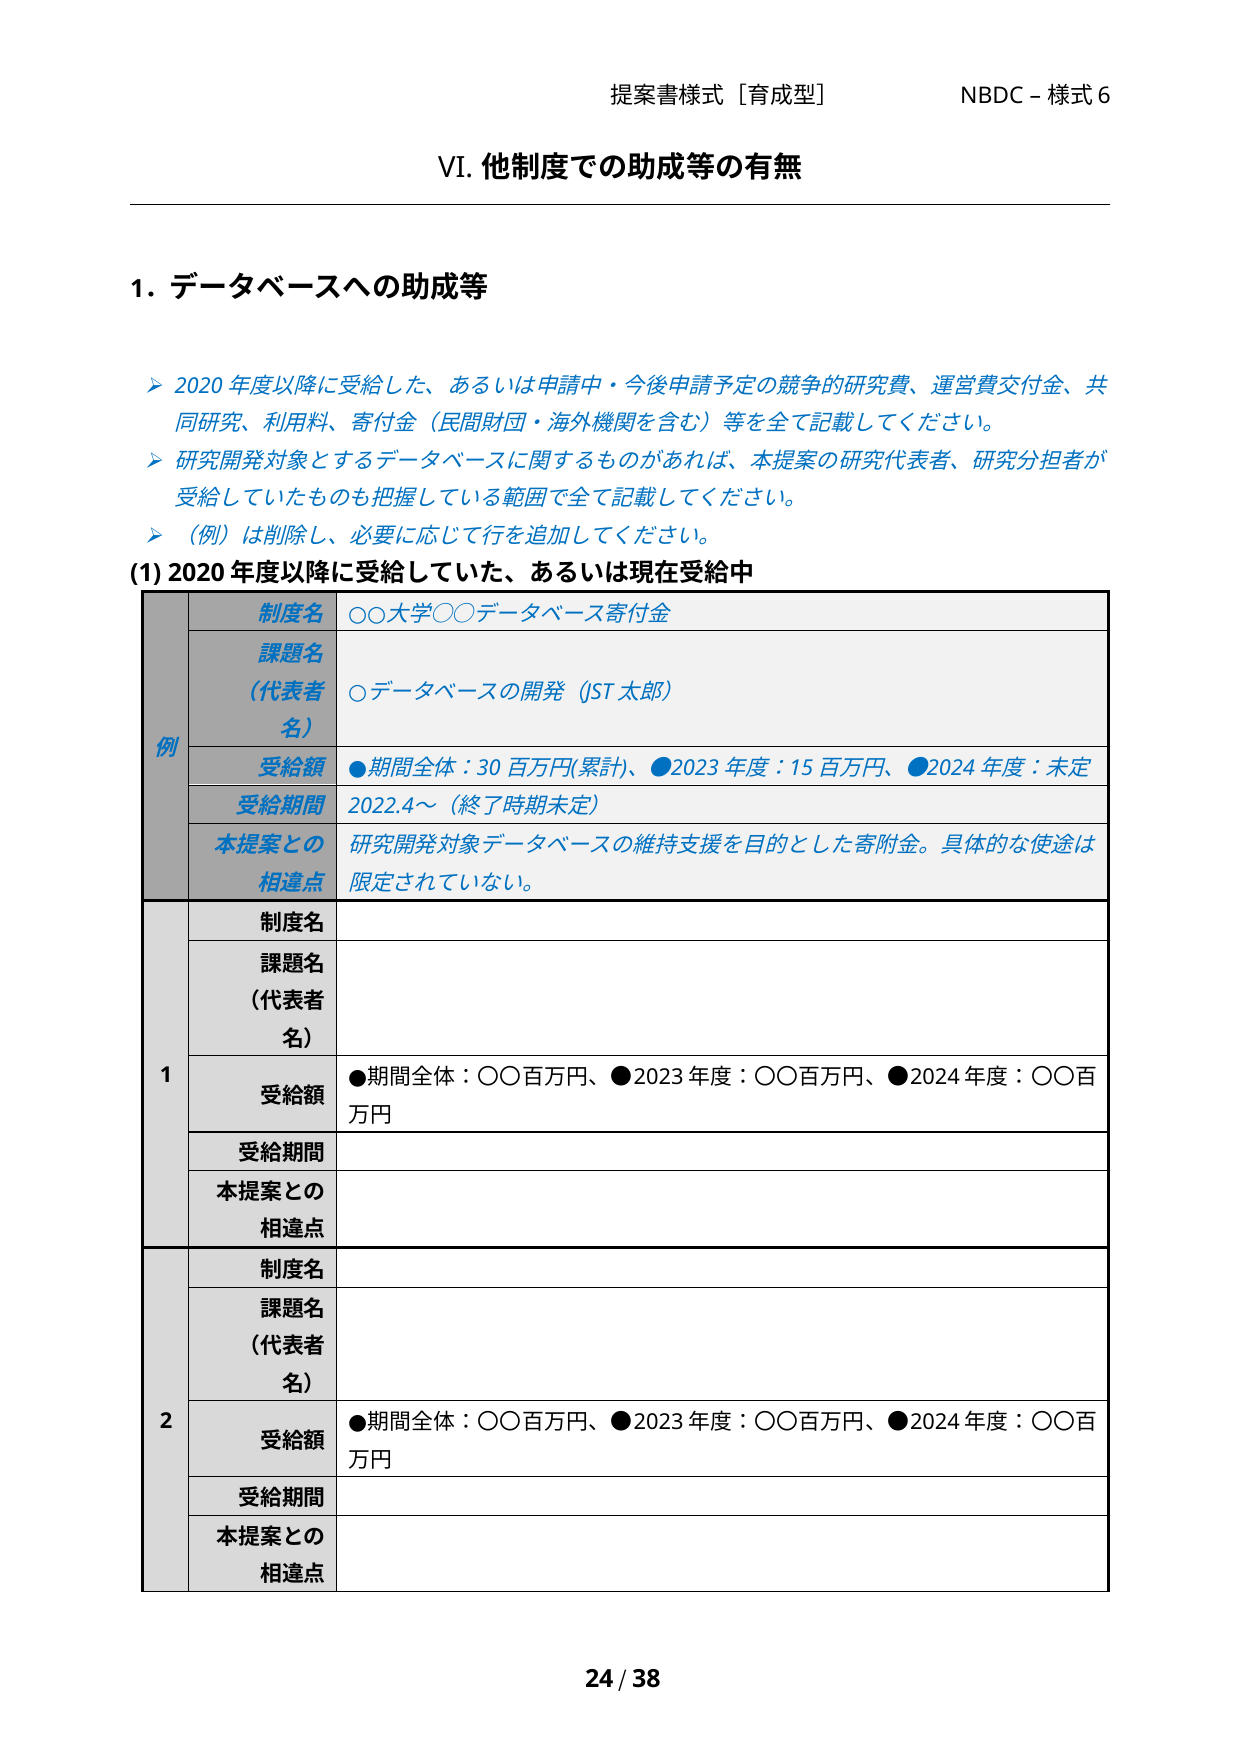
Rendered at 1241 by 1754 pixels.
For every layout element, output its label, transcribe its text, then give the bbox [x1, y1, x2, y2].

table_cell ●期間全体：〇〇百万円、●2023年度：〇〇百万円、●2024年度：〇〇百万円 [337, 1056, 1107, 1131]
table_cell [337, 1477, 1107, 1515]
table_cell 受給期間 [189, 1477, 336, 1515]
table_cell 課題名 （代表者名） [189, 941, 336, 1055]
table_cell [337, 1288, 1107, 1400]
table_cell 受給期間 [189, 786, 336, 823]
table_cell 本提案との相違点 [189, 824, 336, 899]
table_cell 2022.4～（終了時期未定） [337, 786, 1107, 823]
table_cell 研究開発対象データベースの維持支援を目的とした寄附金。具体的な使途は限定されていない。 [337, 824, 1107, 899]
table_cell [337, 902, 1107, 940]
subtitle (1) 2020年度以降に受給していた、あるいは現在受給中 [130, 552, 1110, 590]
table_cell ●期間全体：30百万円(累計)、●2023年度：15百万円、●2024年度：未定 [337, 747, 1107, 784]
subtitle 1．データベースへの助成等 [130, 247, 1110, 322]
table_cell ○データベースの開発（JST太郎） [337, 631, 1107, 746]
table_cell [337, 1171, 1107, 1246]
table_cell 課題名 （代表者名） [189, 631, 336, 746]
table_cell 本提案との相違点 [189, 1516, 336, 1591]
list 研究開発対象とするデータベースに関するものがあれば、本提案の研究代表者、研究分担者が受給していたものも把握している範囲で全て記載してください。 [144, 440, 1110, 515]
table_cell 制度名 [189, 902, 336, 940]
table_header ○○大学○○データベース寄付金 [337, 593, 1107, 630]
list （例）は削除し、必要に応じて行を追加してください。 [144, 515, 1110, 552]
table_cell [337, 1516, 1107, 1591]
table_cell [337, 1249, 1107, 1287]
table_cell 制度名 [189, 1249, 336, 1287]
table_header 制度名 [189, 593, 336, 630]
subtitle 他制度での助成等の有無 [130, 127, 1110, 204]
list 2020年度以降に受給した、あるいは申請中・今後申請予定の競争的研究費、運営費交付金、共同研究、利用料、寄付金（民間財団・海外機関を含む）等を全て記載してください。 [144, 365, 1110, 440]
table_cell 1 [144, 902, 188, 1246]
table_cell 課題名 （代表者名） [189, 1288, 336, 1400]
table_cell [337, 941, 1107, 1055]
table_cell [337, 1133, 1107, 1170]
table_cell 受給期間 [189, 1133, 336, 1170]
table_cell 受給額 [189, 747, 336, 784]
table_cell 本提案との相違点 [189, 1171, 336, 1246]
table_header 例 [144, 593, 188, 899]
table_cell 2 [144, 1249, 188, 1591]
table_cell 受給額 [189, 1056, 336, 1131]
table_cell 受給額 [189, 1401, 336, 1476]
table_cell ●期間全体：〇〇百万円、●2023年度：〇〇百万円、●2024年度：〇〇百万円 [337, 1401, 1107, 1476]
